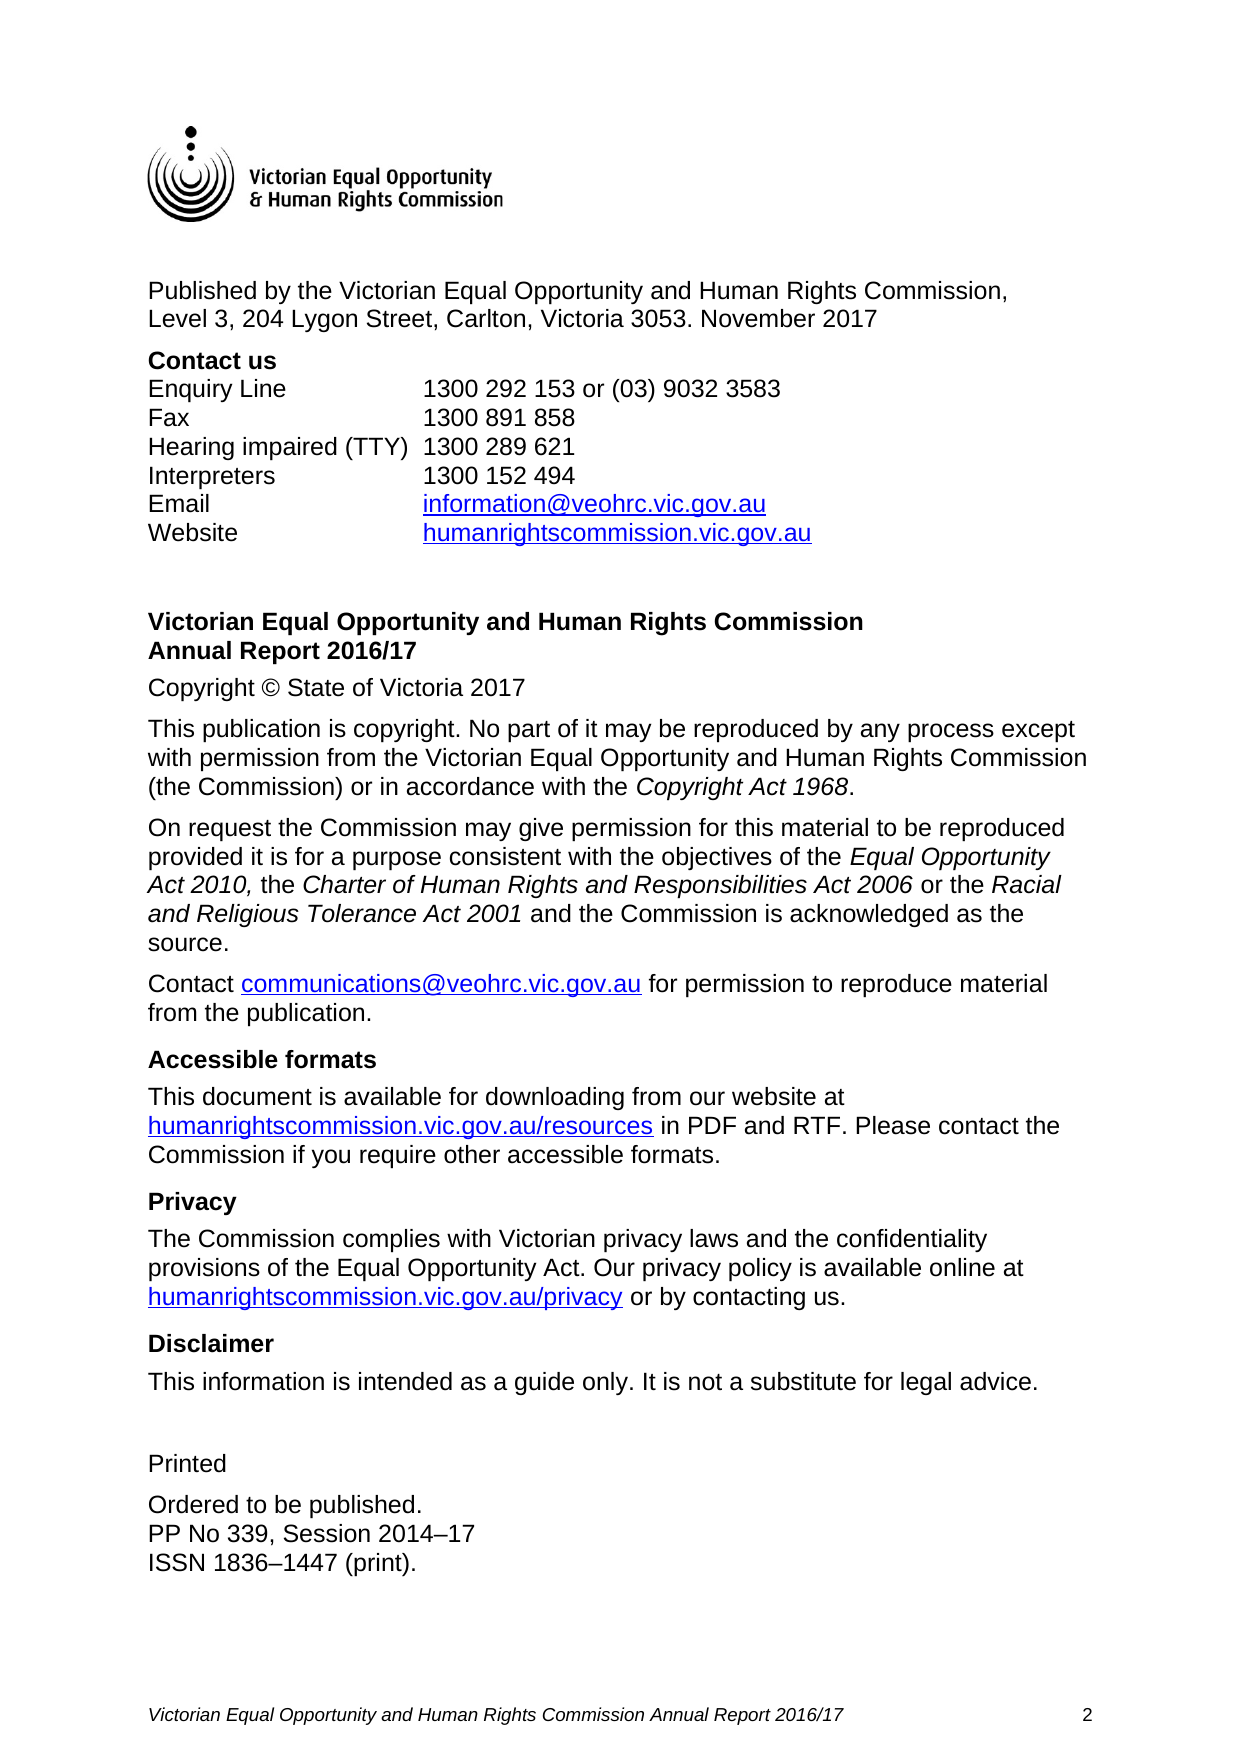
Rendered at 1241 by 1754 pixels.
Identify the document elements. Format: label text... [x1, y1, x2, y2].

subtitle Disclaimer [148, 1329, 1092, 1358]
subtitle Accessible formats [148, 1045, 1092, 1074]
text This information is intended as a guide only. It is not a substitute for legal advice. [148, 1366, 1092, 1395]
text On request the Commission may give permission for this material to be reproduced provided it is for a purpose consistent with the objectives of the Equal Opportunity Act 2010, the Charter of Human Rights and Responsibilities Act 2006 or the Racial and Religious Tolerance Act 2001 and the Commission is acknowledged as the source. [148, 813, 1092, 956]
text Ordered to be published. PP No 339, Session 2014–17 ISSN 1836–1447 (print). [148, 1490, 1092, 1576]
text This publication is copyright. No part of it may be reproduced by any process except with permission from the Victorian Equal Opportunity and Human Rights Commission (the Commission) or in accordance with the Copyright Act 1968. [148, 714, 1092, 800]
subtitle Victorian Equal Opportunity and Human Rights Commission Annual Report 2016/17 [148, 607, 1092, 664]
subtitle Privacy [148, 1187, 1092, 1216]
picture [147, 126, 503, 222]
text Contact us Enquiry Line 1300 292 153 or (03) 9032 3583 Fax 1300 891 858 Hearing impaired (TTY) 1300 289 621 Interpreters 1300 152 494 Email information@veohrc.vic.gov.au Website humanrightscommission.vic.gov.au [148, 346, 1092, 547]
text Contact communications@veohrc.vic.gov.au for permission to reproduce material from the publication. [148, 969, 1092, 1026]
text Copyright © State of Victoria 2017 [148, 673, 1092, 701]
text This document is available for downloading from our website at humanrightscommission.vic.gov.au/resources in PDF and RTF. Please contact the Commission if you require other accessible formats. [148, 1082, 1092, 1168]
text The Commission complies with Victorian privacy laws and the confidentiality provisions of the Equal Opportunity Act. Our privacy policy is available online at humanrightscommission.vic.gov.au/privacy or by contacting us. [148, 1224, 1092, 1311]
text Published by the Victorian Equal Opportunity and Human Rights Commission, Level 3, 204 Lygon Street, Carlton, Victoria 3053. November 2017 [148, 276, 1092, 333]
text Printed [148, 1449, 1092, 1478]
